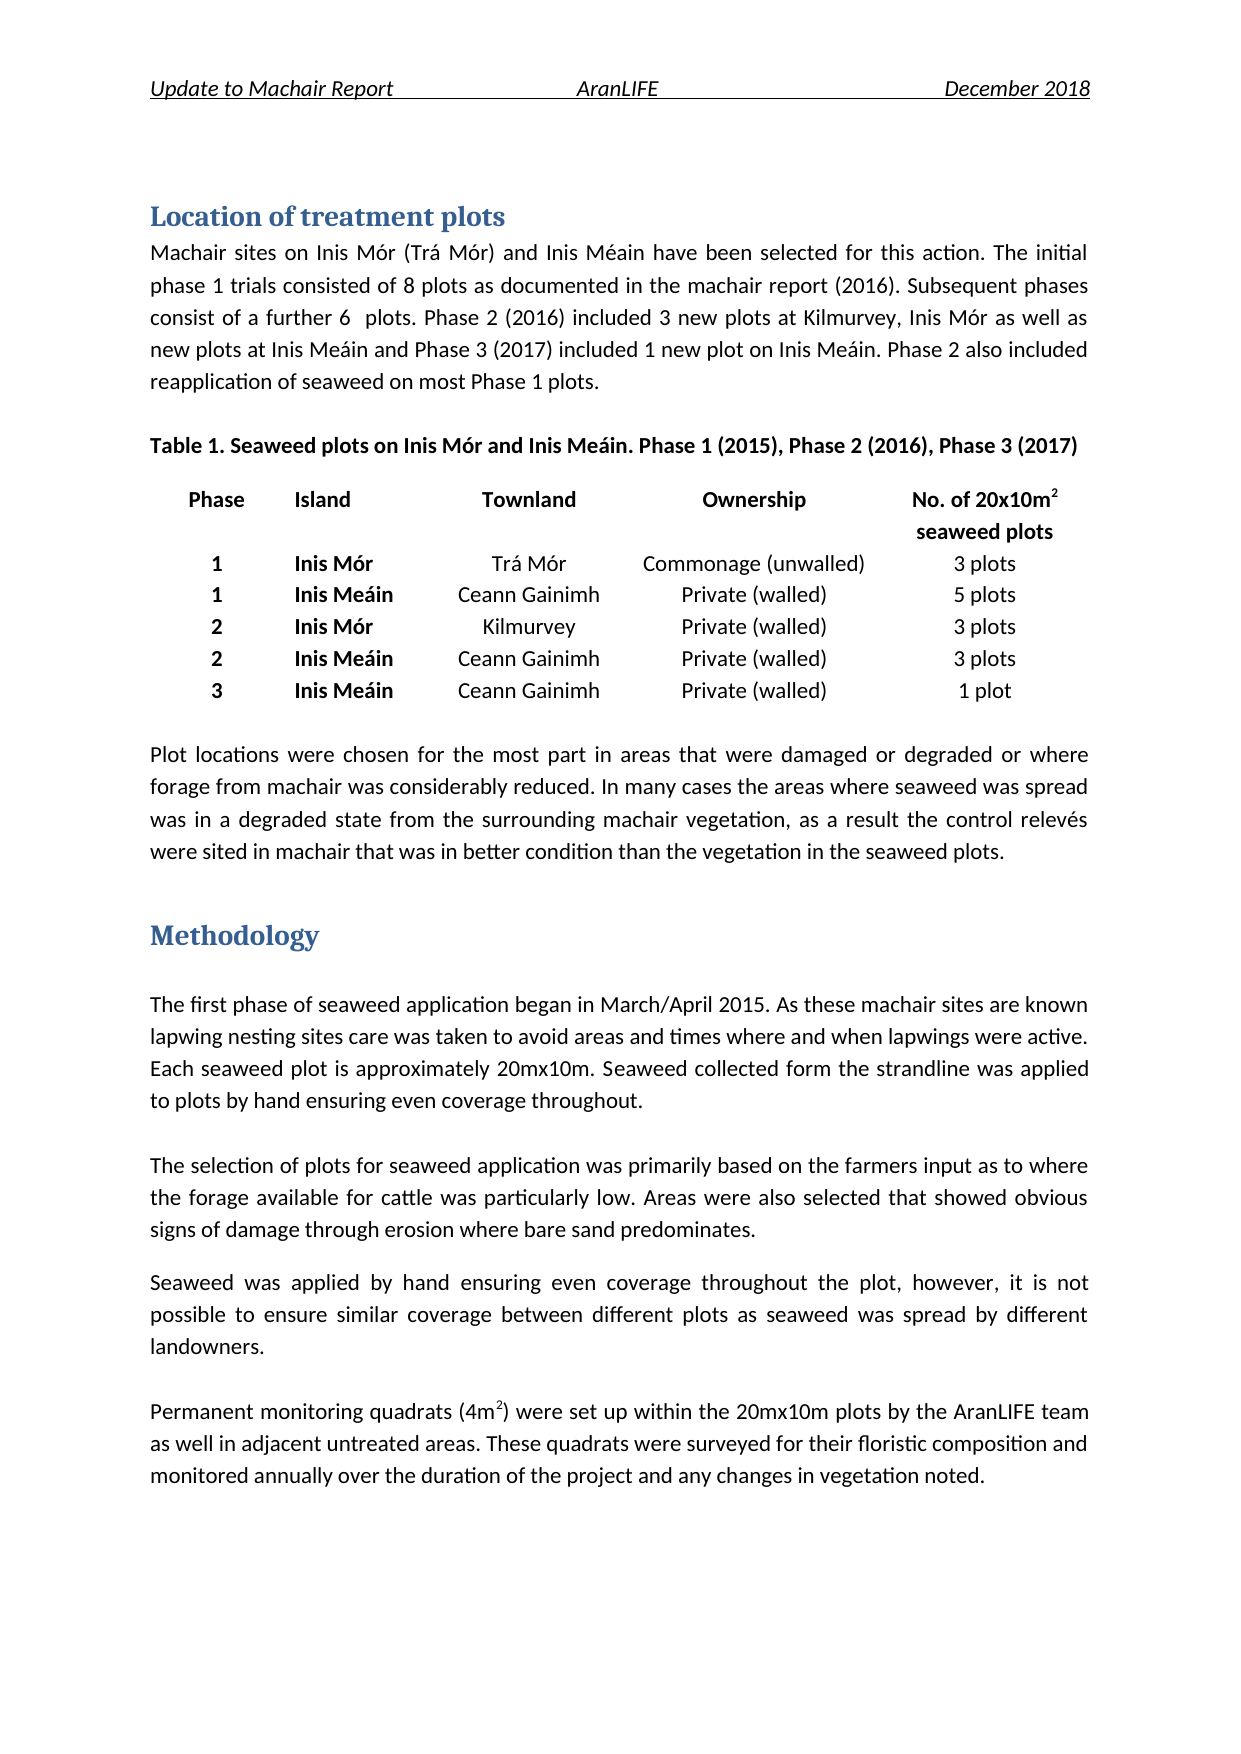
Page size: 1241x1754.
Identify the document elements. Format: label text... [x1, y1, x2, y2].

table_cell Inis Meáin [283, 676, 431, 708]
text Machair sites on Inis Mór (Trá Mór) and Inis Méain have been selected for this action. The initial phase 1 trials consisted of 8 plots as documented in the machair report (2016). Subsequent phases consist of a further 6 plots. Phase 2 (2016) included 3 new plots at Kilmurvey, Inis Mór as well as new plots at Inis Meáin and Phase 3 (2017) included 1 new plot on Inis Meáin. Phase 2 also included reapplication of seaweed on most Phase 1 plots. [150, 238, 1090, 395]
table_cell Ceann Gainimh [431, 581, 627, 612]
table_cell 5 plots [881, 581, 1088, 612]
table_cell 2 [150, 613, 283, 644]
table_header Phase [150, 485, 283, 549]
table_cell 1 [150, 549, 283, 581]
table_header No. of 20x10m2 seaweed plots [881, 485, 1088, 549]
table_cell 3 plots [881, 644, 1088, 676]
text The first phase of seaweed application began in March/April 2015. As these machair sites are known lapwing nesting sites care was taken to avoid areas and times where and when lapwings were active. Each seaweed plot is approximately 20mx10m. Seaweed collected form the strandline was applied to plots by hand ensuring even coverage throughout. [150, 990, 1090, 1114]
table_cell Inis Meáin [283, 581, 431, 612]
table_cell 3 plots [881, 549, 1088, 581]
table_cell 3 [150, 676, 283, 708]
table_cell 1 plot [881, 676, 1088, 708]
table_cell Kilmurvey [431, 613, 627, 644]
subtitle Location of treatment plots [150, 200, 1090, 233]
table_cell Inis Meáin [283, 644, 431, 676]
table_header Ownership [627, 485, 881, 549]
subtitle Methodology [150, 919, 1090, 953]
table_cell Inis Mór [283, 549, 431, 581]
table_cell Ceann Gainimh [431, 676, 627, 708]
table_cell Trá Mór [431, 549, 627, 581]
table_cell 2 [150, 644, 283, 676]
table_cell Commonage (unwalled) [627, 549, 881, 581]
text The selection of plots for seaweed application was primarily based on the farmers input as to where the forage available for cattle was particularly low. Areas were also selected that showed obvious signs of damage through erosion where bare sand predominates. [150, 1151, 1090, 1243]
text Plot locations were chosen for the most part in areas that were damaged or degraded or where forage from machair was considerably reduced. In many cases the areas where seaweed was spread was in a degraded state from the surrounding machair vegetation, as a result the control relevés were sited in machair that was in better condition than the vegetation in the seaweed plots. [150, 740, 1090, 865]
table_cell Inis Mór [283, 613, 431, 644]
table_cell 1 [150, 581, 283, 612]
table_cell Private (walled) [627, 644, 881, 676]
table_cell Ceann Gainimh [431, 644, 627, 676]
text Permanent monitoring quadrats (4m2) were set up within the 20mx10m plots by the AranLIFE team as well in adjacent untreated areas. These quadrats were surveyed for their floristic composition and monitored annually over the duration of the project and any changes in vegetation noted. [150, 1397, 1090, 1489]
table_cell Private (walled) [627, 613, 881, 644]
table_cell Private (walled) [627, 676, 881, 708]
table_header Townland [431, 485, 627, 549]
text Table 1. Seaweed plots on Inis Mór and Inis Meáin. Phase 1 (2015), Phase 2 (2016), Phase 3 (2017) [150, 432, 1090, 460]
table_header Island [283, 485, 431, 549]
table_cell 3 plots [881, 613, 1088, 644]
text Seaweed was applied by hand ensuring even coverage throughout the plot, however, it is not possible to ensure similar coverage between different plots as seaweed was spread by different landowners. [150, 1268, 1090, 1361]
table_cell Private (walled) [627, 581, 881, 612]
